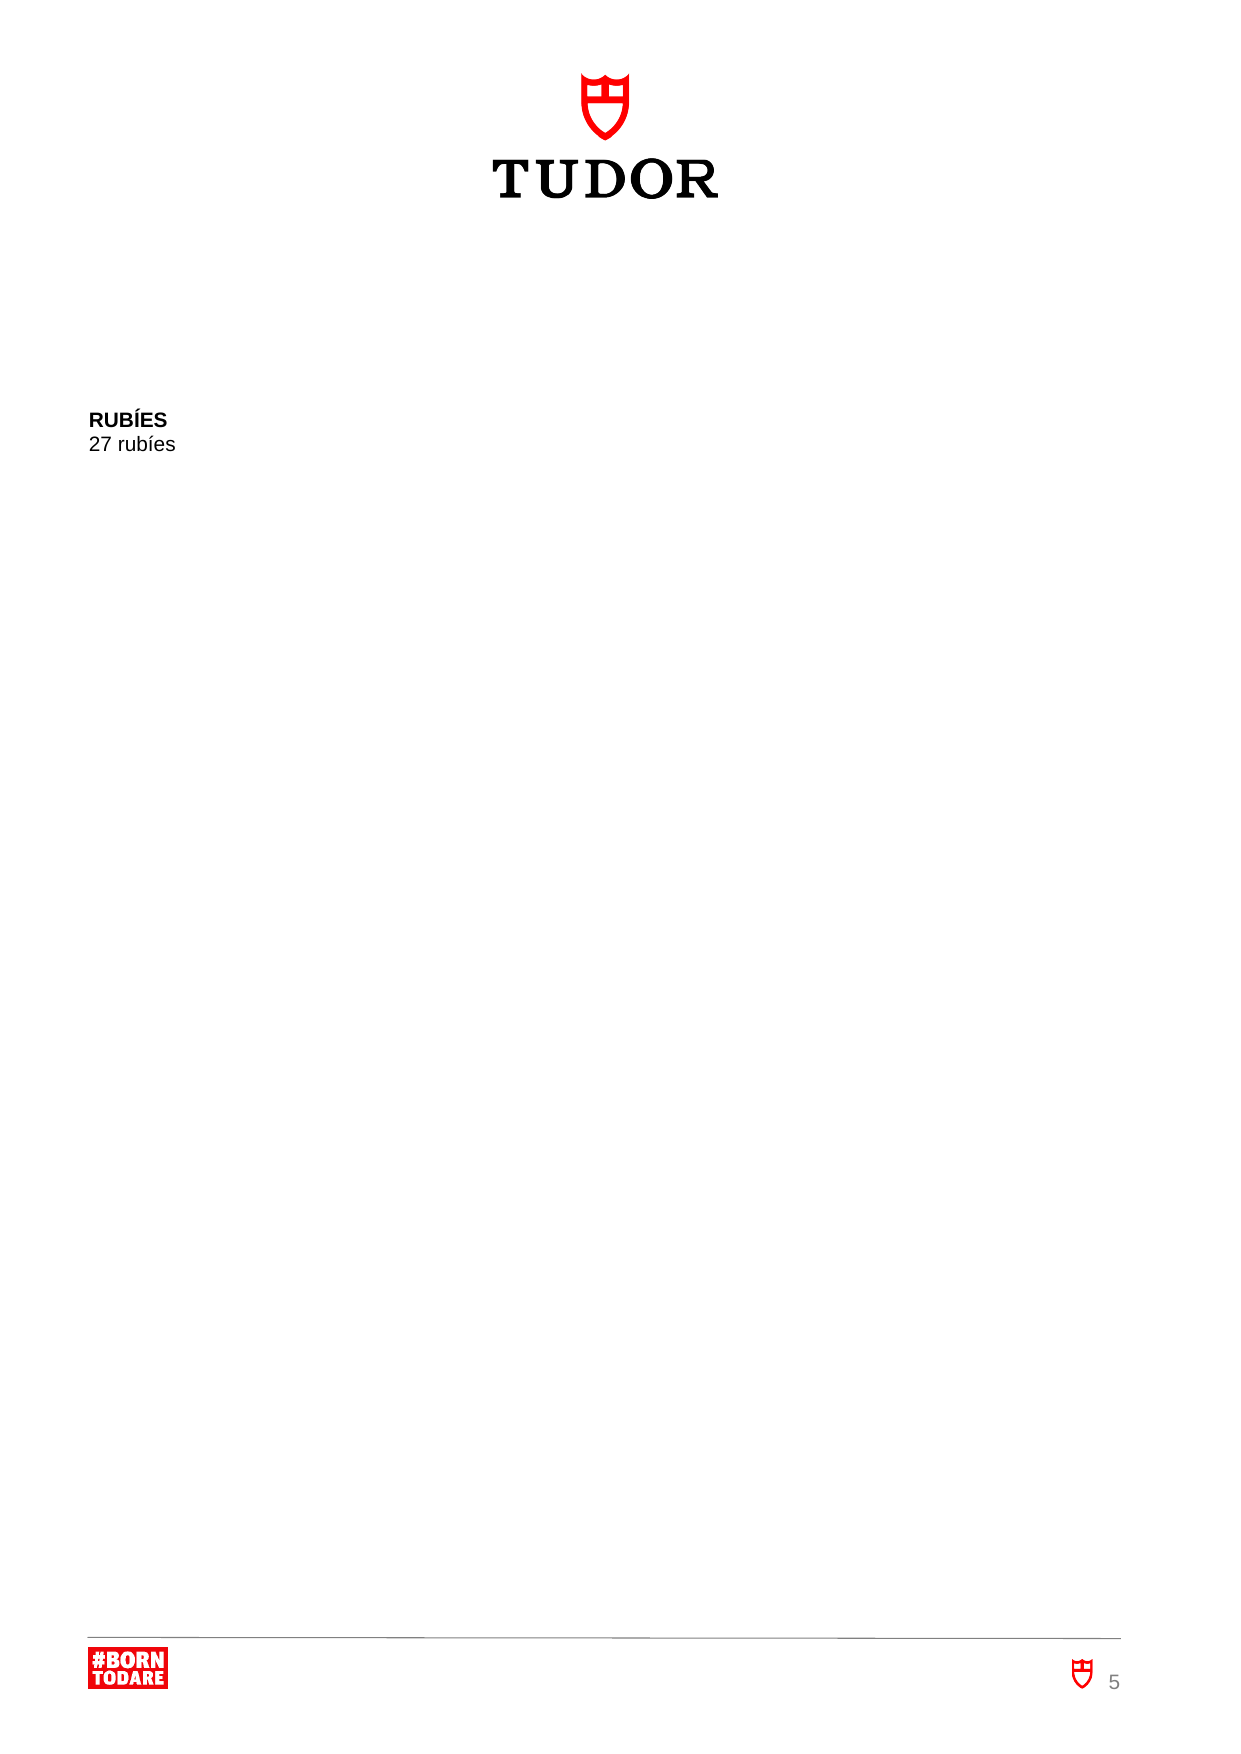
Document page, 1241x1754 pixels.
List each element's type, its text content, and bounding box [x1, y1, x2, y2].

picture [88, 1647, 168, 1689]
text RUBÍES [89, 408, 1122, 432]
picture [1072, 1659, 1093, 1689]
text 27 rubíes [89, 432, 1122, 456]
picture [492, 73, 718, 199]
